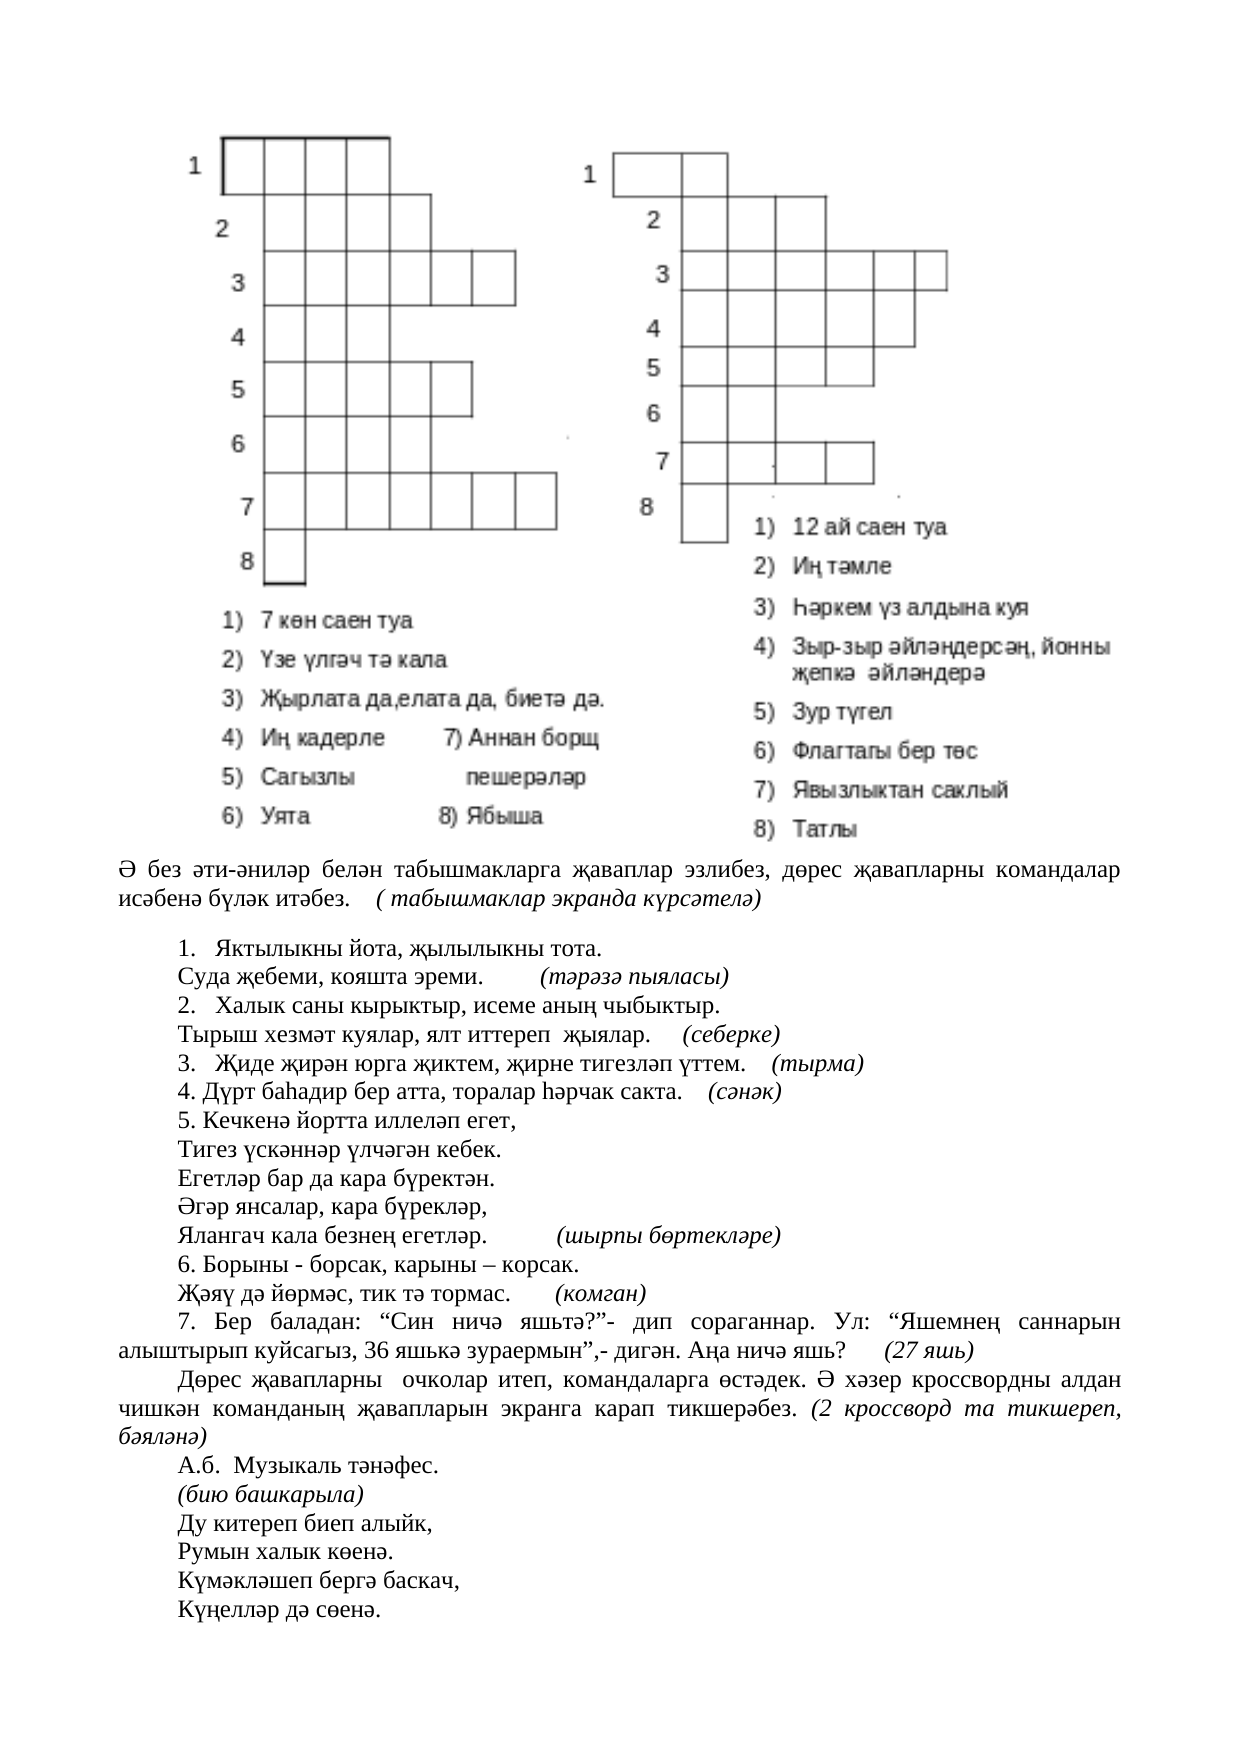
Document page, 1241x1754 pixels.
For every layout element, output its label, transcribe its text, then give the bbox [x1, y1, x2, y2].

text Ду китереп биеп алыйк, [118, 1508, 1122, 1536]
text Тырыш хезмәт куялар, ялт иттереп җыялар. (себерке) [177, 1019, 1122, 1048]
text Күмәкләшеп бергә баскач, [118, 1565, 1122, 1594]
text Тигез үскәннәр үлчәгән кебек. [118, 1134, 1122, 1163]
text Күңелләр дә сөенә. [118, 1594, 1122, 1623]
text Румын халык көенә. [118, 1536, 1122, 1565]
text Дөрес җавапларны очколар итеп, командаларга өстәдек. Ә хәзер кроссвордны алдан чишкән команданың җавапларын экранга карап тикшерәбез. (2 кроссворд та тикшереп, бәяләнә) [118, 1364, 1122, 1450]
text 3. Җиде җирән юрга җиктем, җирне тигезләп үттем. (тырма) [177, 1048, 1122, 1076]
text (бию башкарыла) [118, 1479, 1122, 1508]
text Егетләр бар да кара бүректән. [118, 1163, 1122, 1191]
text Ялангач кала безнең егетләр. (шырпы бөртекләре) [118, 1220, 1122, 1249]
text Суда җебеми, кояшта эреми. (тәрәзә пыяласы) [118, 961, 1122, 990]
list Халык саны кырыктыр, исеме аның чыбыктыр. [177, 990, 1122, 1019]
text 6. Борыны - борсак, карыны – корсак. [118, 1249, 1122, 1278]
text 7. Бер баладан: “Син ничә яшьтә?”- дип сораганнар. Ул: “Яшемнең саннарын алыштырып куйсагыз, 36 яшькә зураермын”,- дигән. Аңа ничә яшь? (27 яшь) [118, 1306, 1122, 1364]
text А.б. Музыкаль тәнәфес. [118, 1450, 1122, 1479]
text Ә без әти-әниләр белән табышмакларга җаваплар эзлибез, дөрес җавапларны командалар исәбенә бүләк итәбез. ( табышмаклар экранда күрсәтелә) [118, 118, 1122, 912]
list Яктылыкны йота, җылылыкны тота. [177, 933, 1122, 961]
text 5. Кечкенә йортта иллеләп егет, [118, 1105, 1122, 1134]
text 4. Дүрт баһадир бер атта, торалар һәрчак сакта. (сәнәк) [118, 1076, 1122, 1105]
text Әгәр янсалар, кара бүрекләр, [118, 1191, 1122, 1220]
text Җәяү дә йөрмәс, тик тә тормас. (комган) [118, 1278, 1122, 1306]
